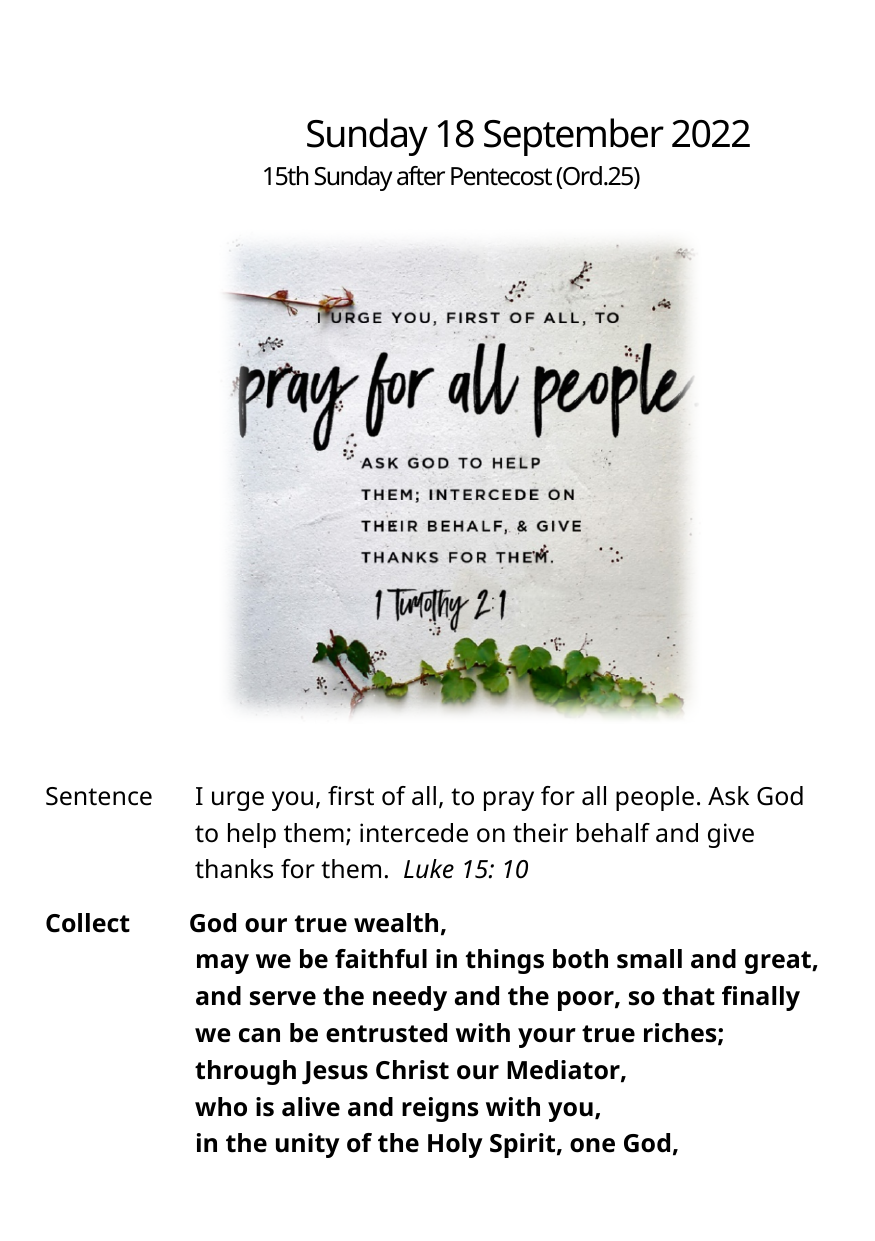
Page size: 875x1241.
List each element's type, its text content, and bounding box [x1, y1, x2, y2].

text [45, 905, 829, 1160]
picture [249, 259, 672, 693]
text 15th Sunday after Pentecost (Ord.25) [45, 158, 829, 192]
text Sentence I urge you, first of all, to pray for all people. Ask God to help them; intercede on their behalf and give thanks for them. Luke 15: 10 [45, 778, 829, 886]
text Sunday 18 September 2022 [45, 107, 829, 158]
